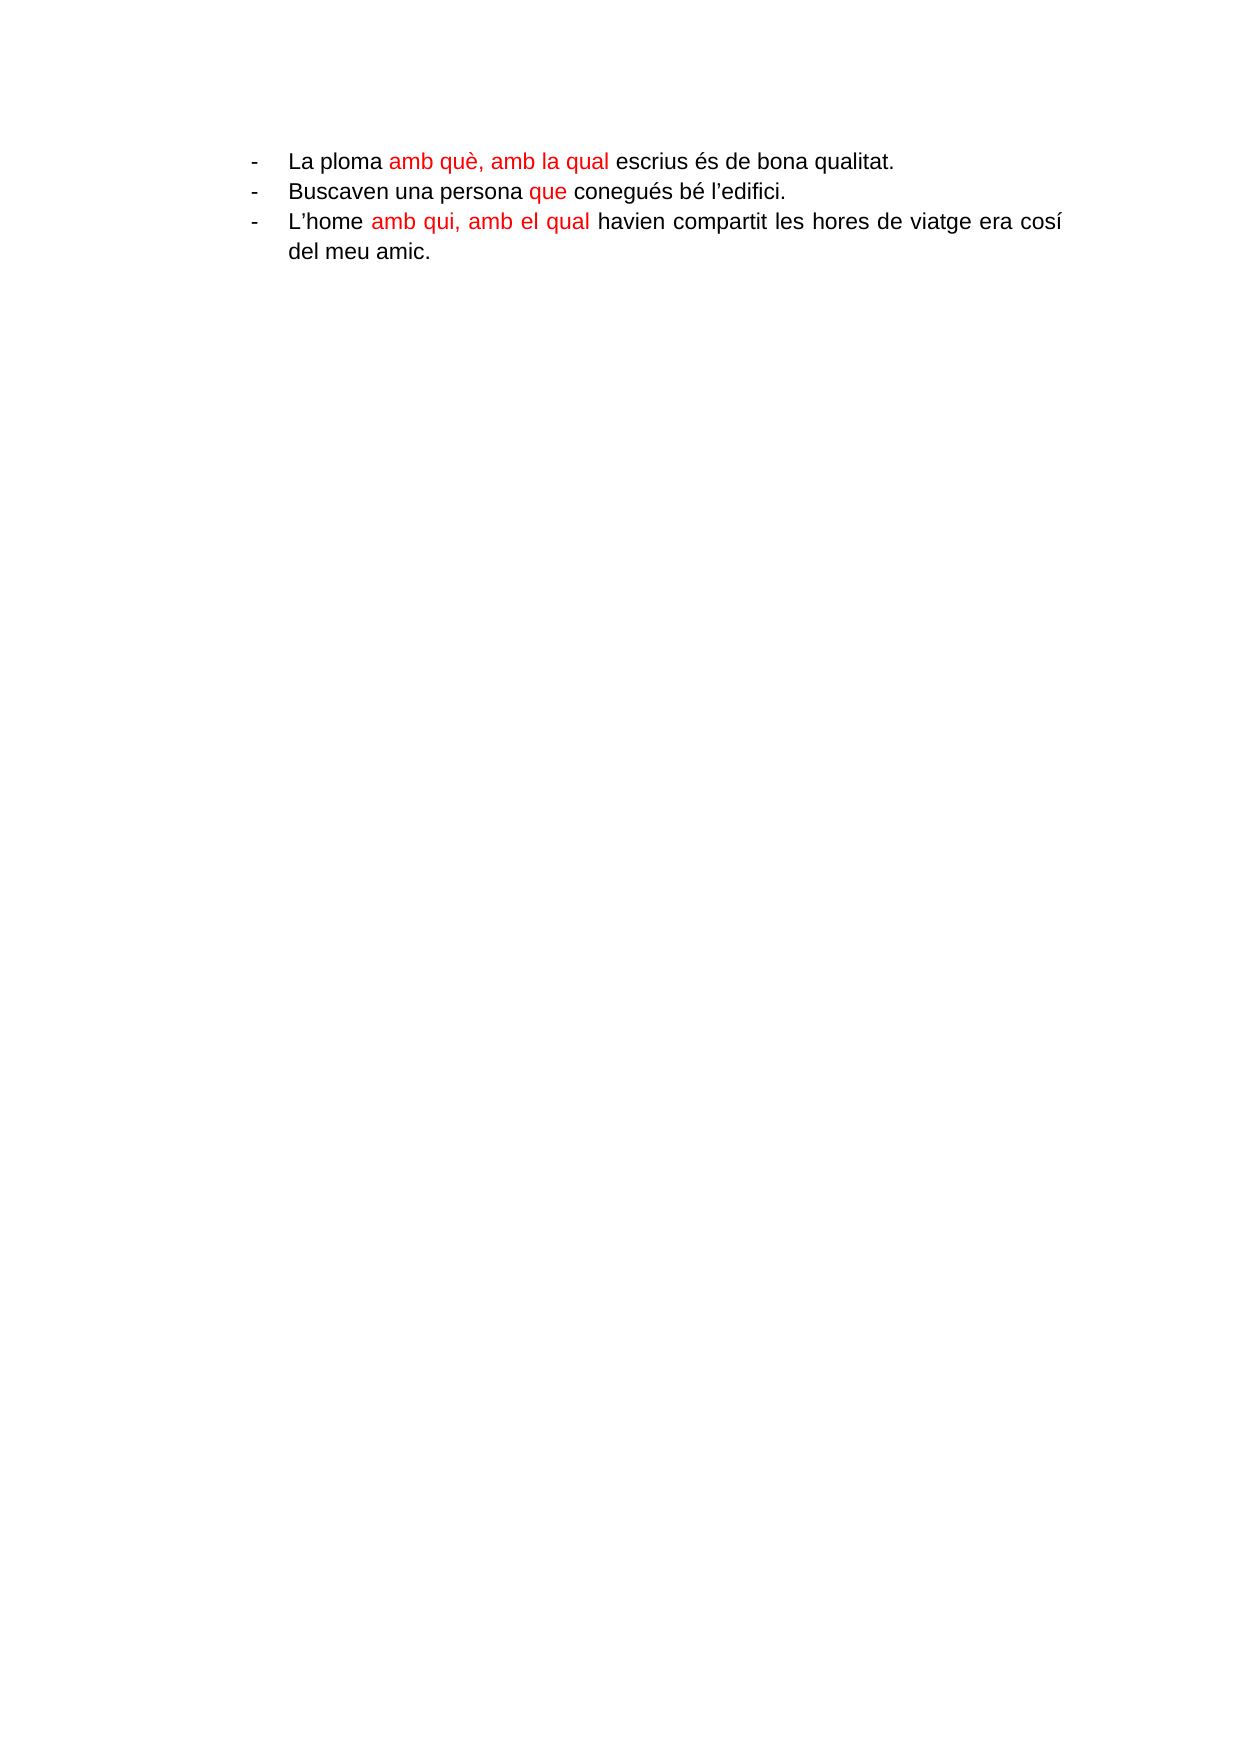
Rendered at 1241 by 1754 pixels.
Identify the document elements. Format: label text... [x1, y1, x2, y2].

list Buscaven una persona que conegués bé l’edifici. [251, 178, 1063, 204]
list La ploma amb què, amb la qual escrius és de bona qualitat. [251, 148, 1063, 174]
list L’home amb qui, amb el qual havien compartit les hores de viatge era cosí del meu amic. [251, 208, 1063, 264]
